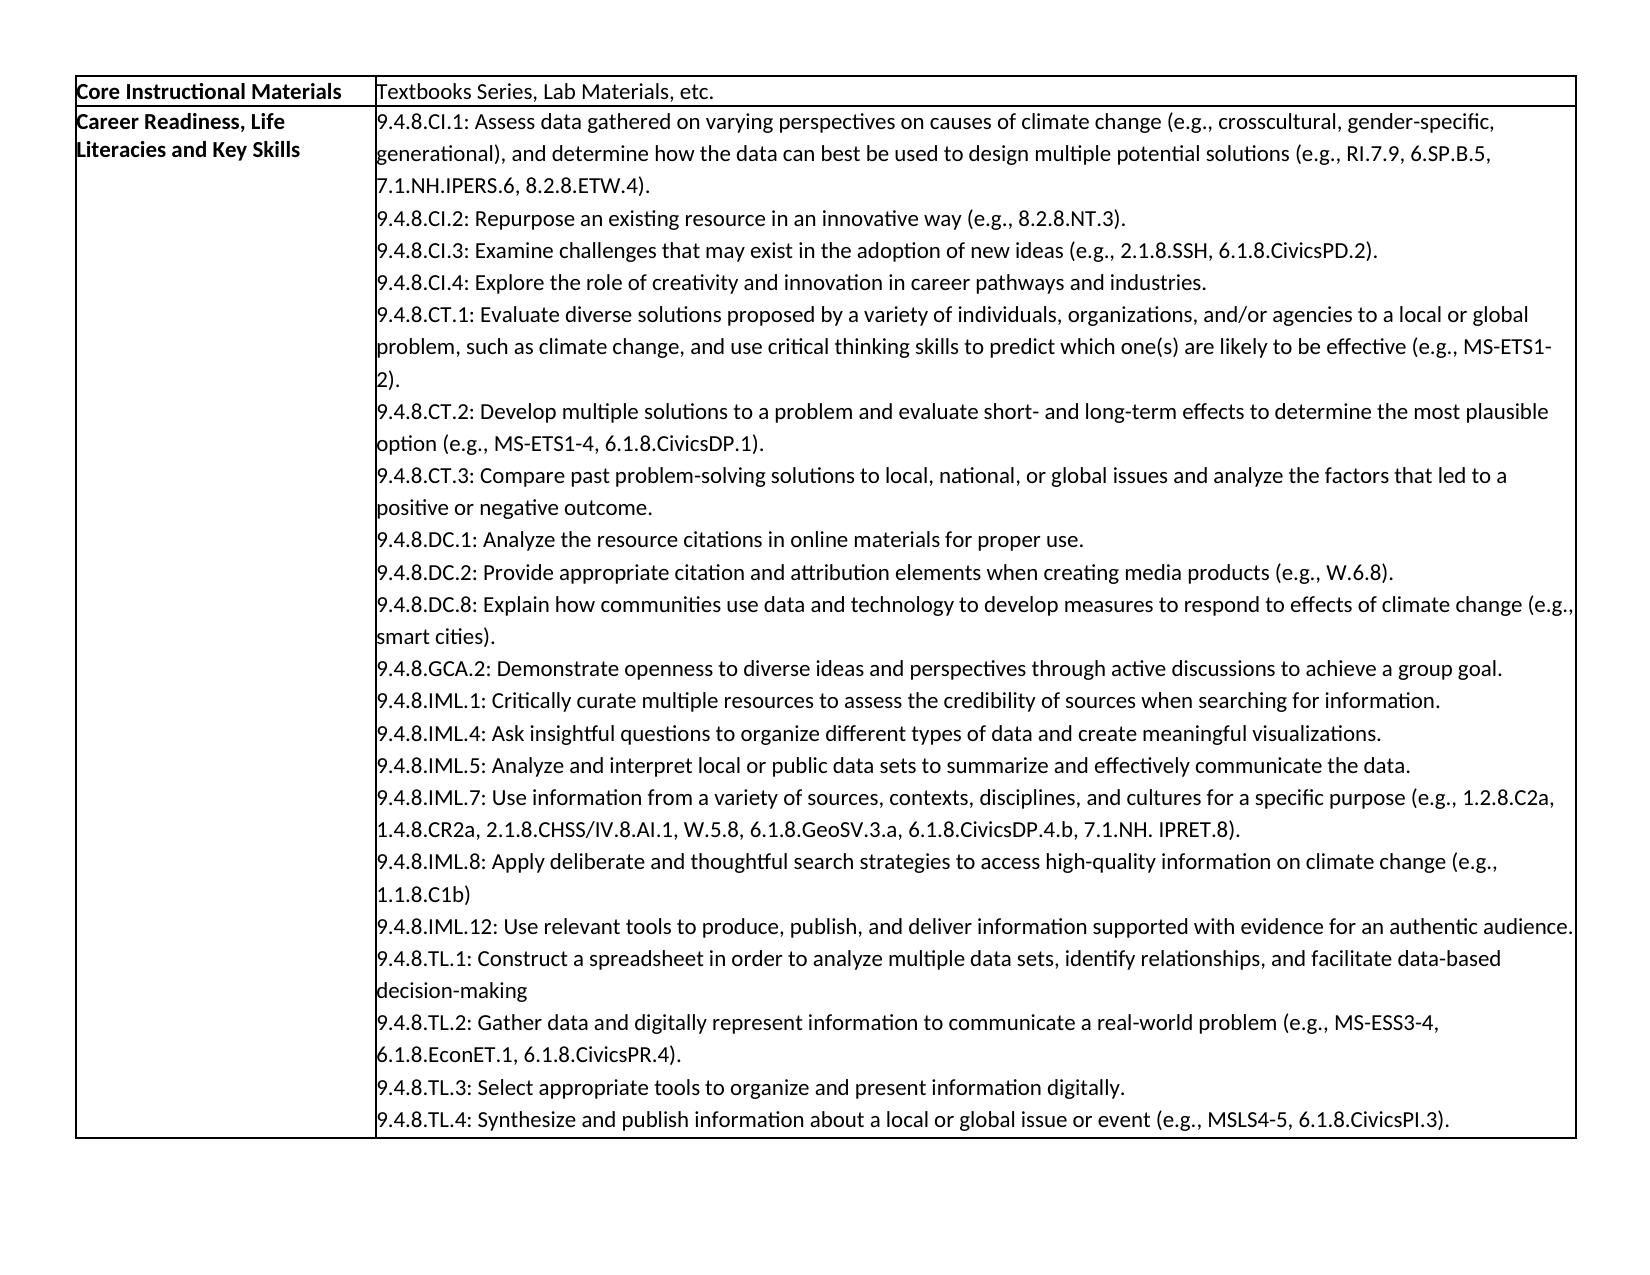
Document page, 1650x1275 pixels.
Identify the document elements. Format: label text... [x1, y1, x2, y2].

table_cell Core Instructional Materials [77, 77, 375, 105]
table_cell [77, 107, 375, 1137]
table_cell Textbooks Series, Lab Materials, etc. [377, 77, 1575, 105]
